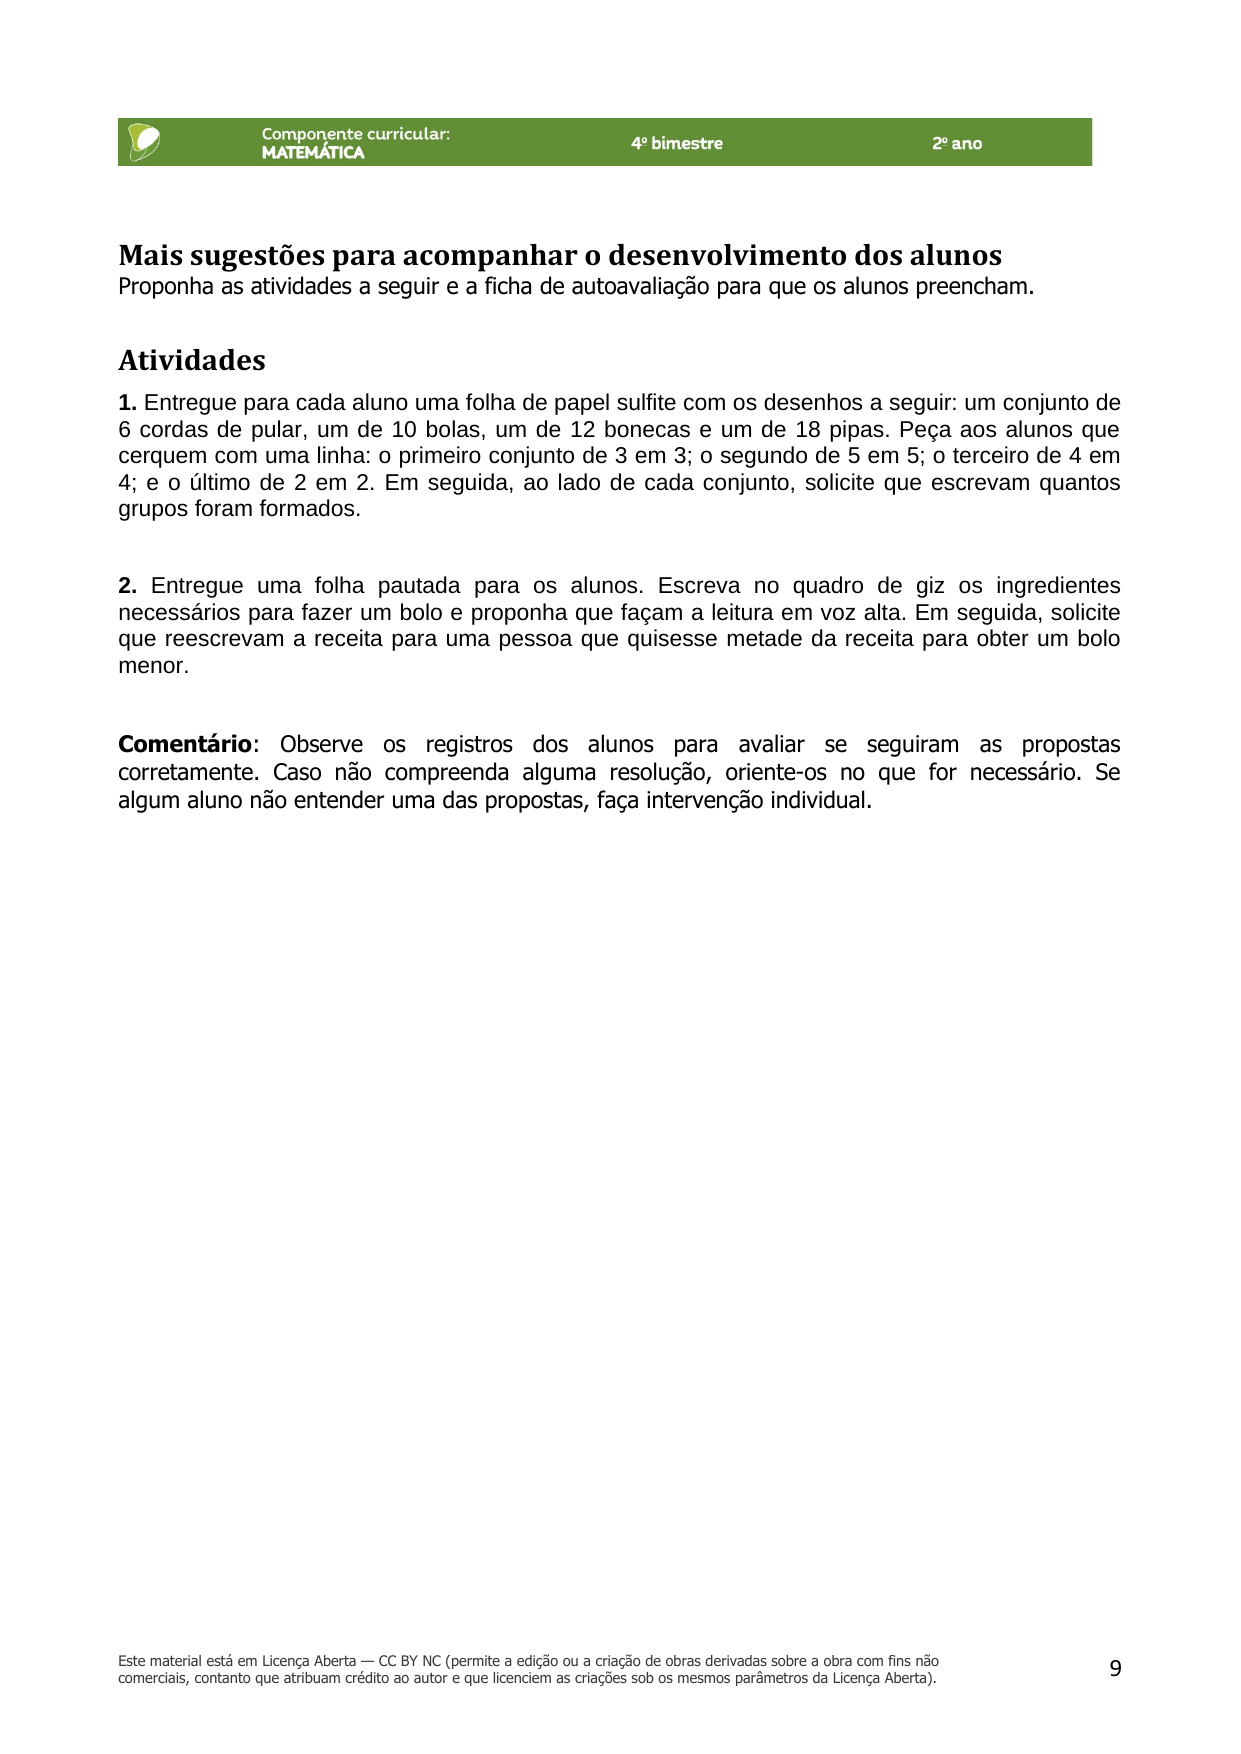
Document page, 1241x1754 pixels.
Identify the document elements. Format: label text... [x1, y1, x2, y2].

picture [118, 118, 1093, 166]
text Proponha as atividades a seguir e a ficha de autoavaliação para que os alunos preencham. [118, 272, 1122, 299]
text 2. Entregue uma folha pautada para os alunos. Escreva no quadro de giz os ingredientes necessários para fazer um bolo e proponha que façam a leitura em voz alta. Em seguida, solicite que reescrevam a receita para uma pessoa que quisesse metade da receita para obter um bolo menor. [118, 572, 1122, 678]
text Mais sugestões para acompanhar o desenvolvimento dos alunos [118, 236, 1122, 272]
text 1. Entregue para cada aluno uma folha de papel sulfite com os desenhos a seguir: um conjunto de 6 cordas de pular, um de 10 bolas, um de 12 bonecas e um de 18 pipas. Peça aos alunos que cerquem com uma linha: o primeiro conjunto de 3 em 3; o segundo de 5 em 5; o terceiro de 4 em 4; e o último de 2 em 2. Em seguida, ao lado de cada conjunto, solicite que escrevam quantos grupos foram formados. [118, 389, 1122, 521]
text Atividades [118, 341, 1122, 377]
text Comentário: Observe os registros dos alunos para avaliar se seguiram as propostas corretamente. Caso não compreenda alguma resolução, oriente-os no que for necessário. Se algum aluno não entender uma das propostas, faça intervenção individual. [118, 730, 1122, 813]
